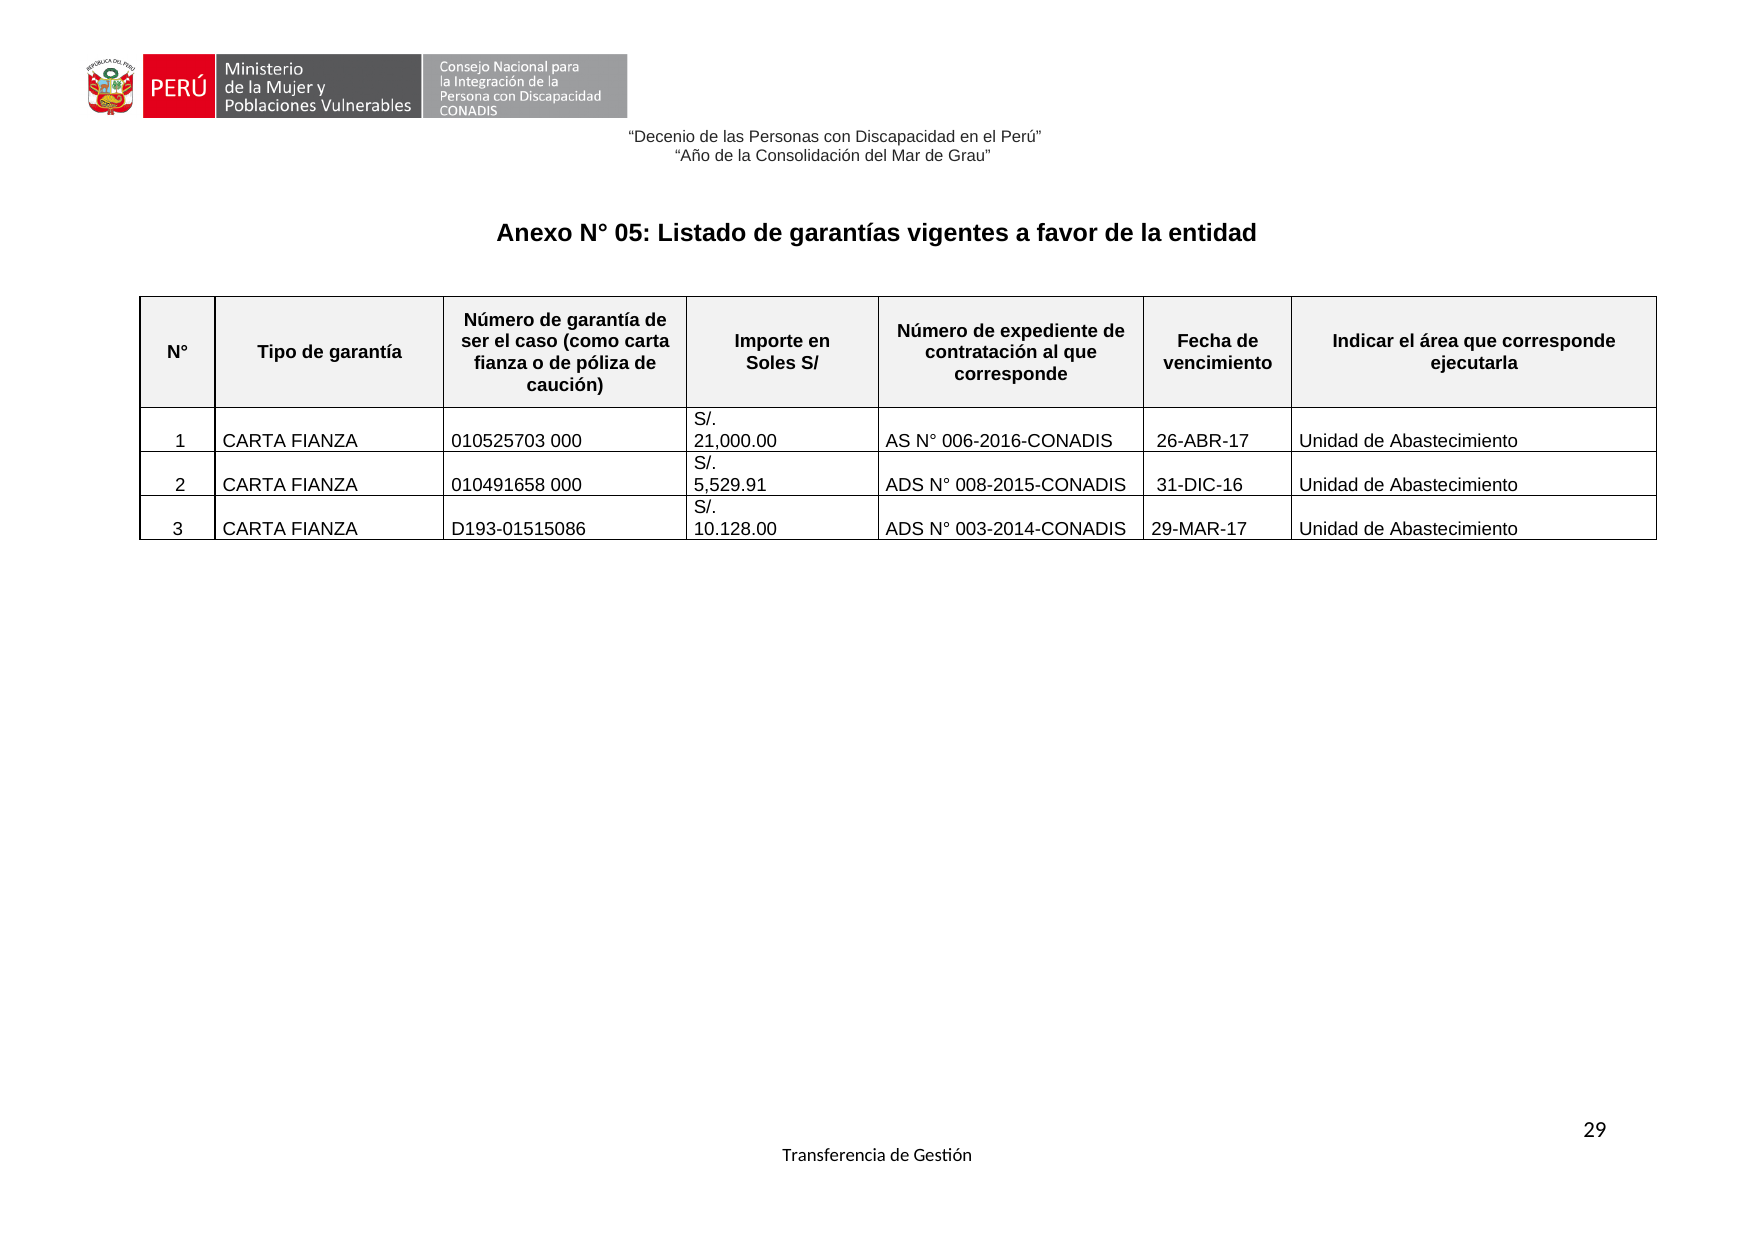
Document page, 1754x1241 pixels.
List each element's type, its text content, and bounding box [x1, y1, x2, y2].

table_cell 31-DIC-16 [1144, 452, 1291, 495]
picture [78, 54, 628, 118]
table_cell 2 [141, 452, 214, 495]
table_header Número de garantía de ser el caso (como carta fianza o de póliza de caución) [444, 297, 686, 407]
table_cell 3 [141, 496, 214, 539]
table_header Importe en Soles S/ [687, 297, 878, 407]
table_cell 29-MAR-17 [1144, 496, 1291, 539]
table_cell 010491658 000 [444, 452, 686, 495]
table_cell S/. 10.128.00 [687, 496, 878, 539]
subtitle Anexo N° 05: Listado de garantías vigentes a favor de la entidad [148, 218, 1606, 247]
table_cell CARTA FIANZA [216, 496, 443, 539]
table_cell S/. 5,529.91 [687, 452, 878, 495]
table_cell 1 [141, 408, 214, 451]
table_cell Unidad de Abastecimiento [1292, 452, 1656, 495]
table_cell Unidad de Abastecimiento [1292, 408, 1656, 451]
table_cell S/. 21,000.00 [687, 408, 878, 451]
table_header Indicar el área que corresponde ejecutarla [1292, 297, 1656, 407]
table_header N° [141, 297, 214, 407]
table_header Fecha de vencimiento [1144, 297, 1291, 407]
table_cell 26-ABR-17 [1144, 408, 1291, 451]
table_cell CARTA FIANZA [216, 452, 443, 495]
table_header Número de expediente de contratación al que corresponde [879, 297, 1143, 407]
table_cell Unidad de Abastecimiento [1292, 496, 1656, 539]
table_cell AS N° 006-2016-CONADIS [879, 408, 1143, 451]
table_cell 010525703 000 [444, 408, 686, 451]
table_header Tipo de garantía [216, 297, 443, 407]
table_cell D193-01515086 [444, 496, 686, 539]
table_cell CARTA FIANZA [216, 408, 443, 451]
table_cell ADS N° 008-2015-CONADIS [879, 452, 1143, 495]
table_cell ADS N° 003-2014-CONADIS [879, 496, 1143, 539]
